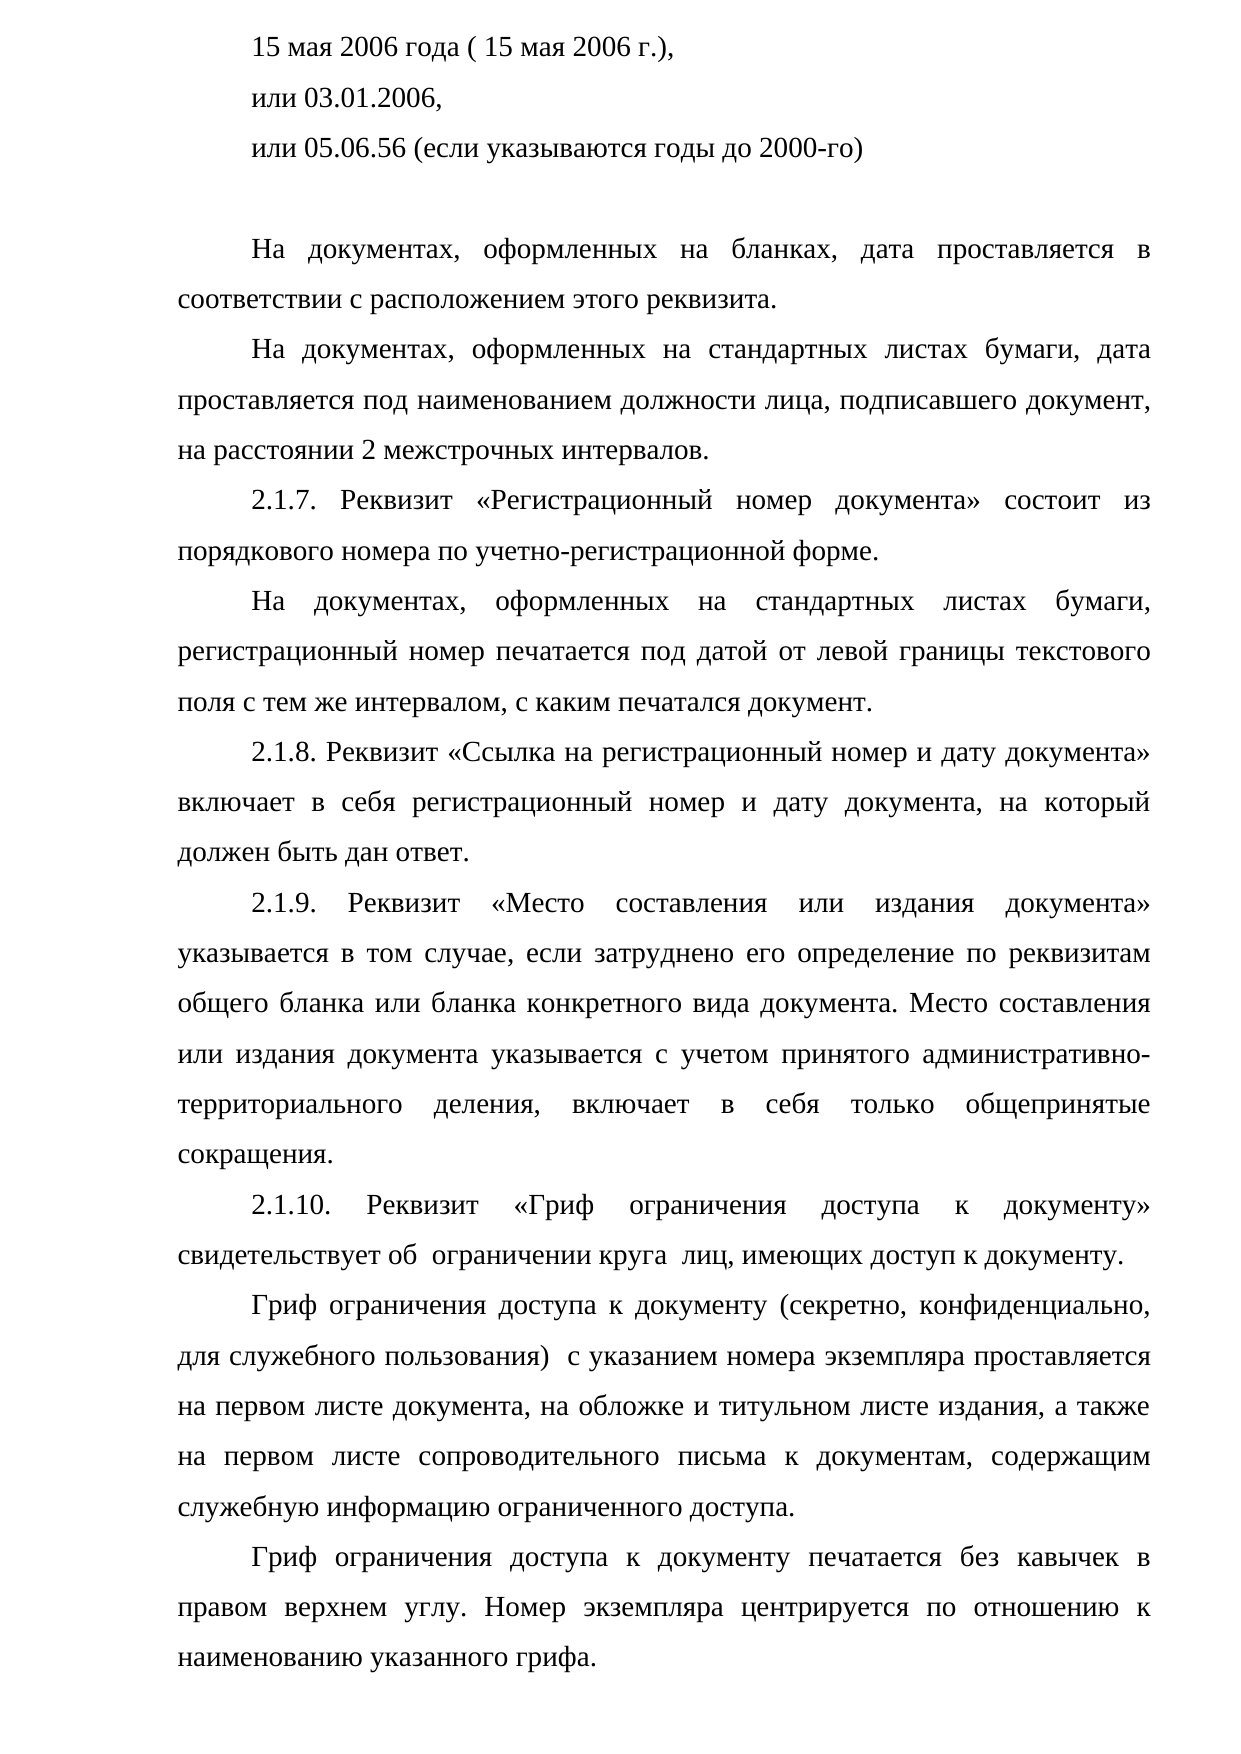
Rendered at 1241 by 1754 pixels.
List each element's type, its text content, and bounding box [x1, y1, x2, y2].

text 2.1.10. Реквизит «Гриф ограничения доступа к документу» свидетельствует об ограничении круга лиц, имеющих доступ к документу. [177, 1187, 1152, 1271]
text На документах, оформленных на стандартных листах бумаги, регистрационный номер печатается под датой от левой границы текстового поля с тем же интервалом, с каким печатался документ. [177, 583, 1152, 717]
text или 05.06.56 (если указываются годы до 2000-го) [177, 130, 1152, 164]
text Гриф ограничения доступа к документу (секретно, конфиденциально, для служебного пользования) с указанием номера экземпляра проставляется на первом листе документа, на обложке и титульном листе издания, а также на первом листе сопроводительного письма к документам, содержащим служебную информацию ограниченного доступа. [177, 1287, 1152, 1522]
text На документах, оформленных на стандартных листах бумаги, дата проставляется под наименованием должности лица, подписавшего документ, на расстоянии 2 межстрочных интервалов. [177, 331, 1152, 466]
text или 03.01.2006, [177, 80, 1152, 113]
text 15 мая 2006 года ( 15 мая 2006 г.), [177, 29, 1152, 63]
text 2.1.7. Реквизит «Регистрационный номер документа» состоит из порядкового номера по учетно-регистрационной форме. [177, 482, 1152, 566]
text 2.1.9. Реквизит «Место составления или издания документа» указывается в том случае, если затруднено его определение по реквизитам общего бланка или бланка конкретного вида документа. Место составления или издания документа указывается с учетом принятого административно-территориального деления, включает в себя только общепринятые сокращения. [177, 885, 1152, 1170]
text На документах, оформленных на бланках, дата проставляется в соответствии с расположением этого реквизита. [177, 231, 1152, 315]
text 2.1.8. Реквизит «Ссылка на регистрационный номер и дату документа» включает в себя регистрационный номер и дату документа, на который должен быть дан ответ. [177, 734, 1152, 868]
text Гриф ограничения доступа к документу печатается без кавычек в правом верхнем углу. Номер экземпляра центрируется по отношению к наименованию указанного грифа. [177, 1539, 1152, 1673]
